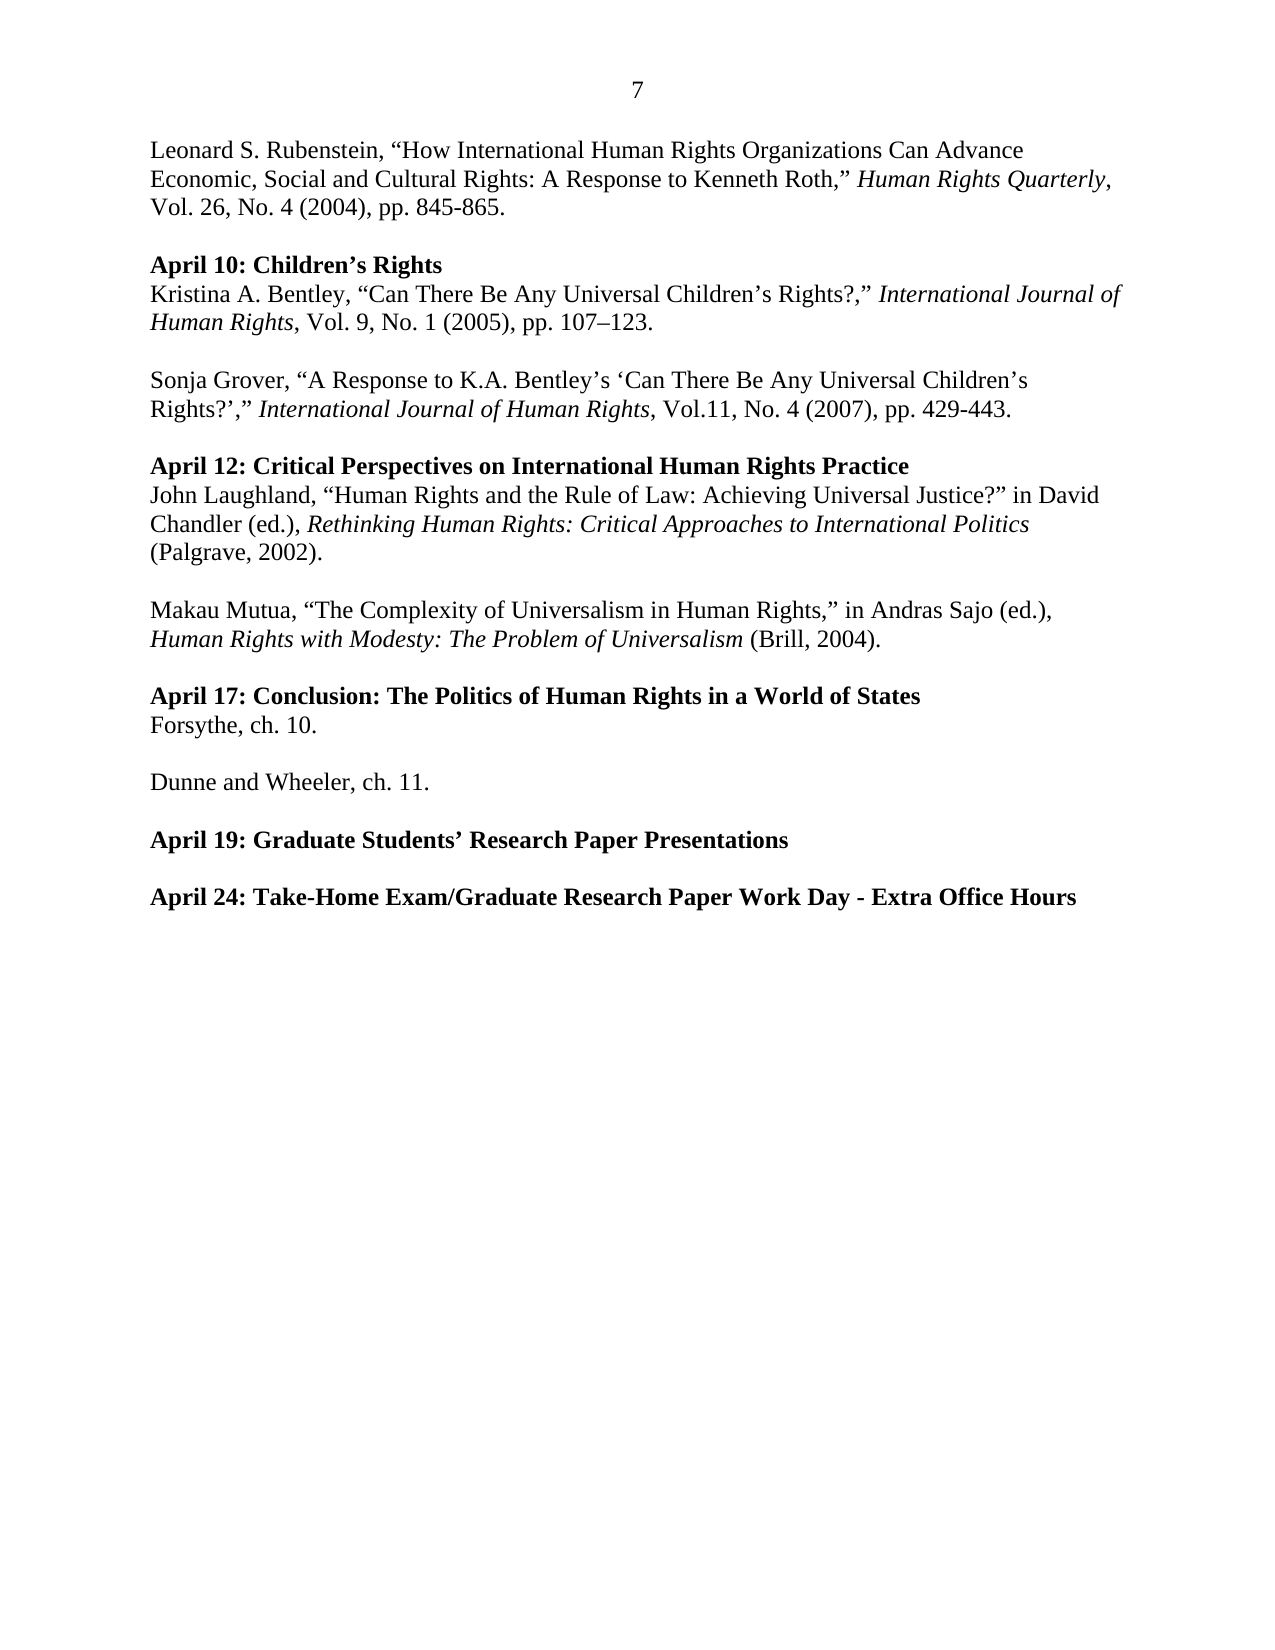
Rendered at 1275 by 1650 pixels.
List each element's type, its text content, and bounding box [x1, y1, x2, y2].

text Dunne and Wheeler, ch. 11. [150, 767, 1125, 796]
text April 10: Children’s Rights [150, 250, 1125, 279]
text April 12: Critical Perspectives on International Human Rights Practice [150, 451, 1125, 480]
text Leonard S. Rubenstein, “How International Human Rights Organizations Can Advance Economic, Social and Cultural Rights: A Response to Kenneth Roth,” Human Rights Quarterly, Vol. 26, No. 4 (2004), pp. 845-865. [150, 135, 1125, 221]
text April 24: Take-Home Exam/Graduate Research Paper Work Day - Extra Office Hours [150, 882, 1125, 911]
text Makau Mutua, “The Complexity of Universalism in Human Rights,” in Andras Sajo (ed.), Human Rights with Modesty: The Problem of Universalism (Brill, 2004). [150, 595, 1125, 652]
text Sonja Grover, “A Response to K.A. Bentley’s ‘Can There Be Any Universal Children’s Rights?’,” International Journal of Human Rights, Vol.11, No. 4 (2007), pp. 429-443. [150, 365, 1125, 422]
text April 19: Graduate Students’ Research Paper Presentations [150, 825, 1125, 854]
text Kristina A. Bentley, “Can There Be Any Universal Children’s Rights?,” International Journal of Human Rights, Vol. 9, No. 1 (2005), pp. 107–123. [150, 279, 1125, 336]
text Forsythe, ch. 10. [150, 710, 1125, 739]
text John Laughland, “Human Rights and the Rule of Law: Achieving Universal Justice?” in David Chandler (ed.), Rethinking Human Rights: Critical Approaches to International Politics (Palgrave, 2002). [150, 480, 1125, 566]
text April 17: Conclusion: The Politics of Human Rights in a World of States [150, 681, 1125, 710]
